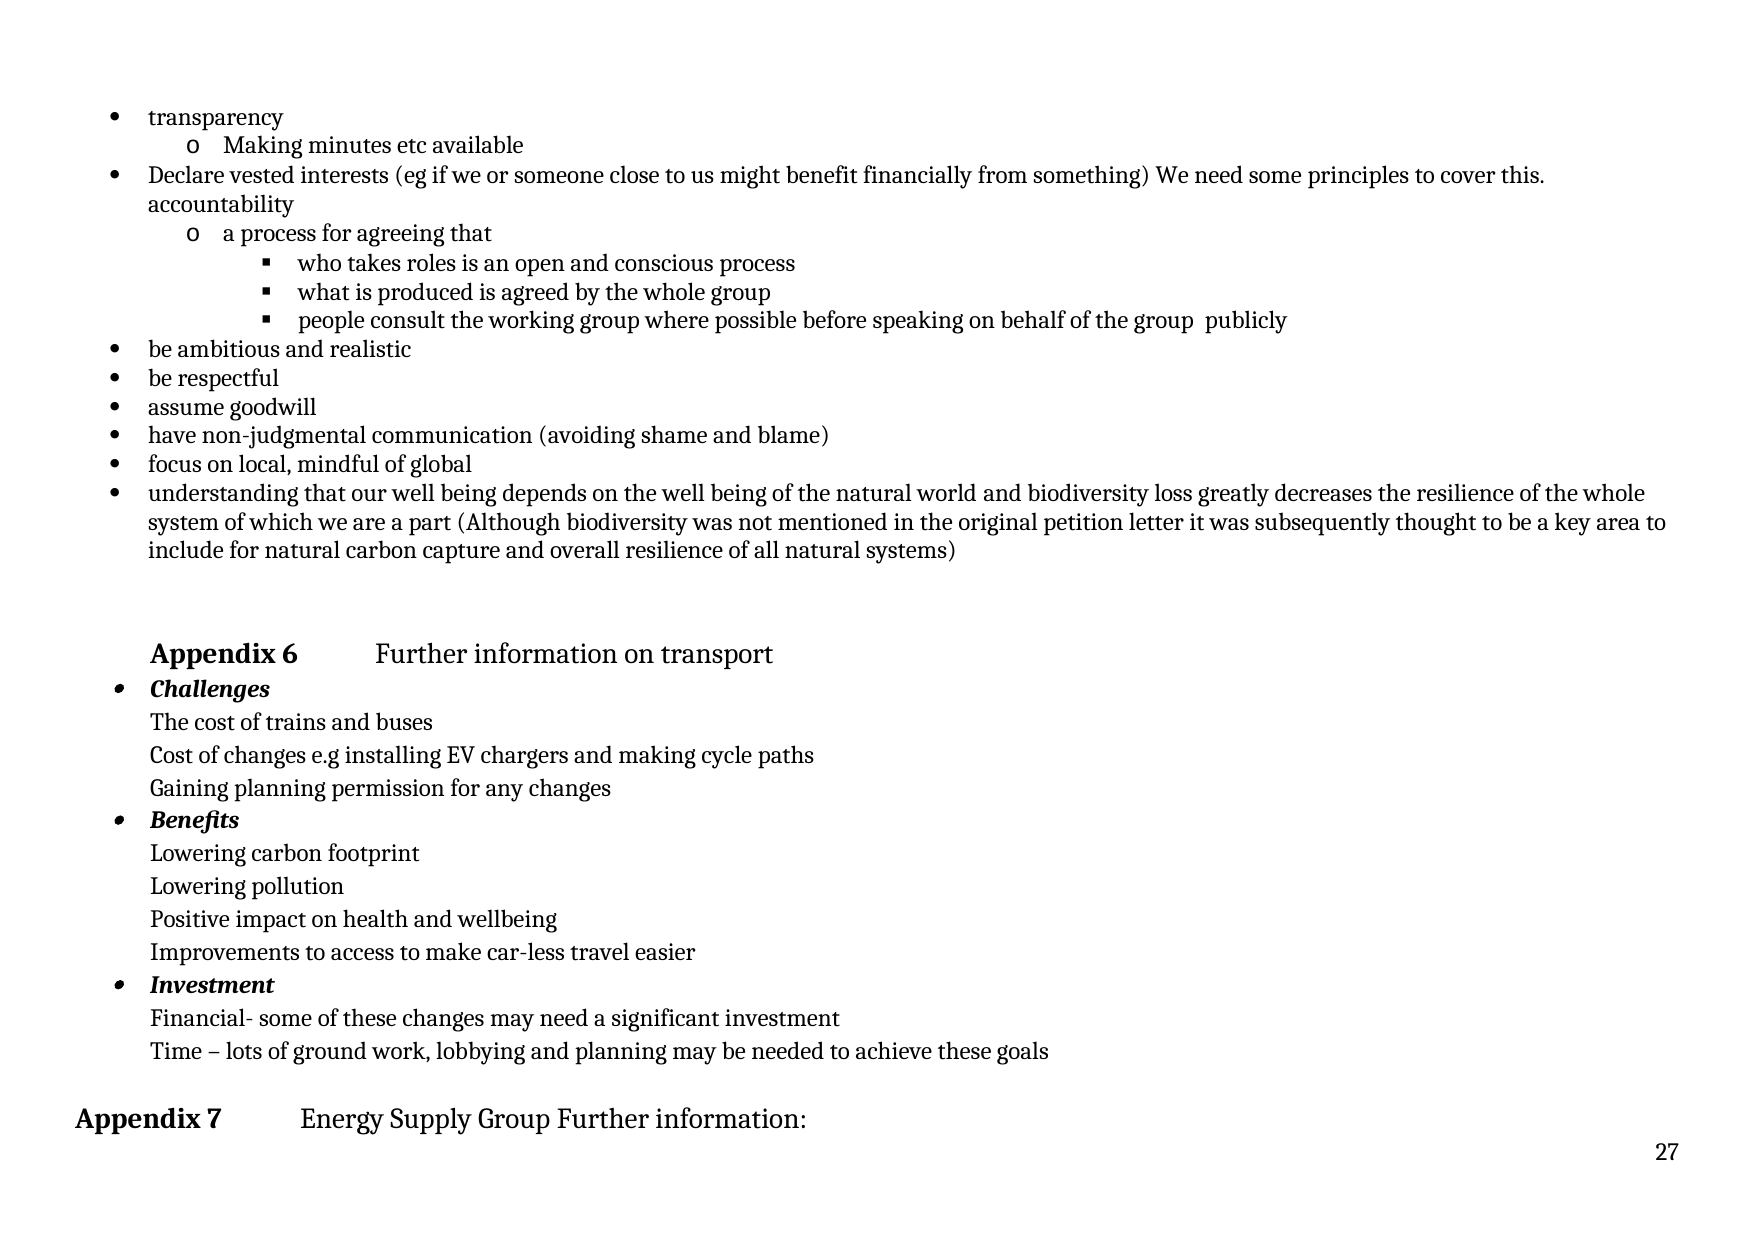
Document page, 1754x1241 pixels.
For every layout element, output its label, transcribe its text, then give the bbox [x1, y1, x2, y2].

list who takes roles is an open and conscious process [260, 249, 1679, 277]
list a process for agreeing that [185, 219, 1679, 249]
list Making minutes etc available [185, 131, 1679, 161]
list Declare vested interests (eg if we or someone close to us might benefit financially from something) We need some principles to cover this. accountability [110, 161, 1679, 219]
text The cost of trains and buses [150, 708, 1679, 736]
text Lowering pollution [150, 872, 1679, 901]
list Benefits [112, 806, 1679, 835]
text Time – lots of ground work, lobbying and planning may be needed to achieve these goals [150, 1037, 1679, 1066]
text Appendix 7 Energy Supply Group Further information: [75, 1103, 1679, 1136]
list have non-judgmental communication (avoiding shame and blame) [110, 421, 1679, 450]
list transparency [110, 102, 1679, 131]
list what is produced is agreed by the whole group [260, 277, 1679, 306]
list be respectful [110, 364, 1679, 392]
text Gaining planning permission for any changes [150, 773, 1679, 802]
list understanding that our well being depends on the well being of the natural world and biodiversity loss greatly decreases the resilience of the whole system of which we are a part (Although biodiversity was not mentioned in the original petition letter it was subsequently thought to be a key area to include for natural carbon capture and overall resilience of all natural systems) [110, 479, 1679, 565]
text Financial- some of these changes may need a significant investment [150, 1004, 1679, 1033]
text Positive impact on health and wellbeing [150, 905, 1679, 934]
list Challenges [112, 675, 1679, 703]
list be ambitious and realistic [110, 335, 1679, 364]
text Cost of changes e.g installing EV chargers and making cycle paths [150, 741, 1679, 769]
list people consult the working group where possible before speaking on behalf of the group publicly [260, 306, 1679, 335]
text Improvements to access to make car-less travel easier [150, 938, 1679, 967]
text Appendix 6 Further information on transport [150, 637, 1679, 671]
text Lowering carbon footprint [150, 839, 1679, 868]
list focus on local, mindful of global [110, 450, 1679, 479]
list assume goodwill [110, 392, 1679, 421]
list Investment [112, 971, 1679, 1000]
